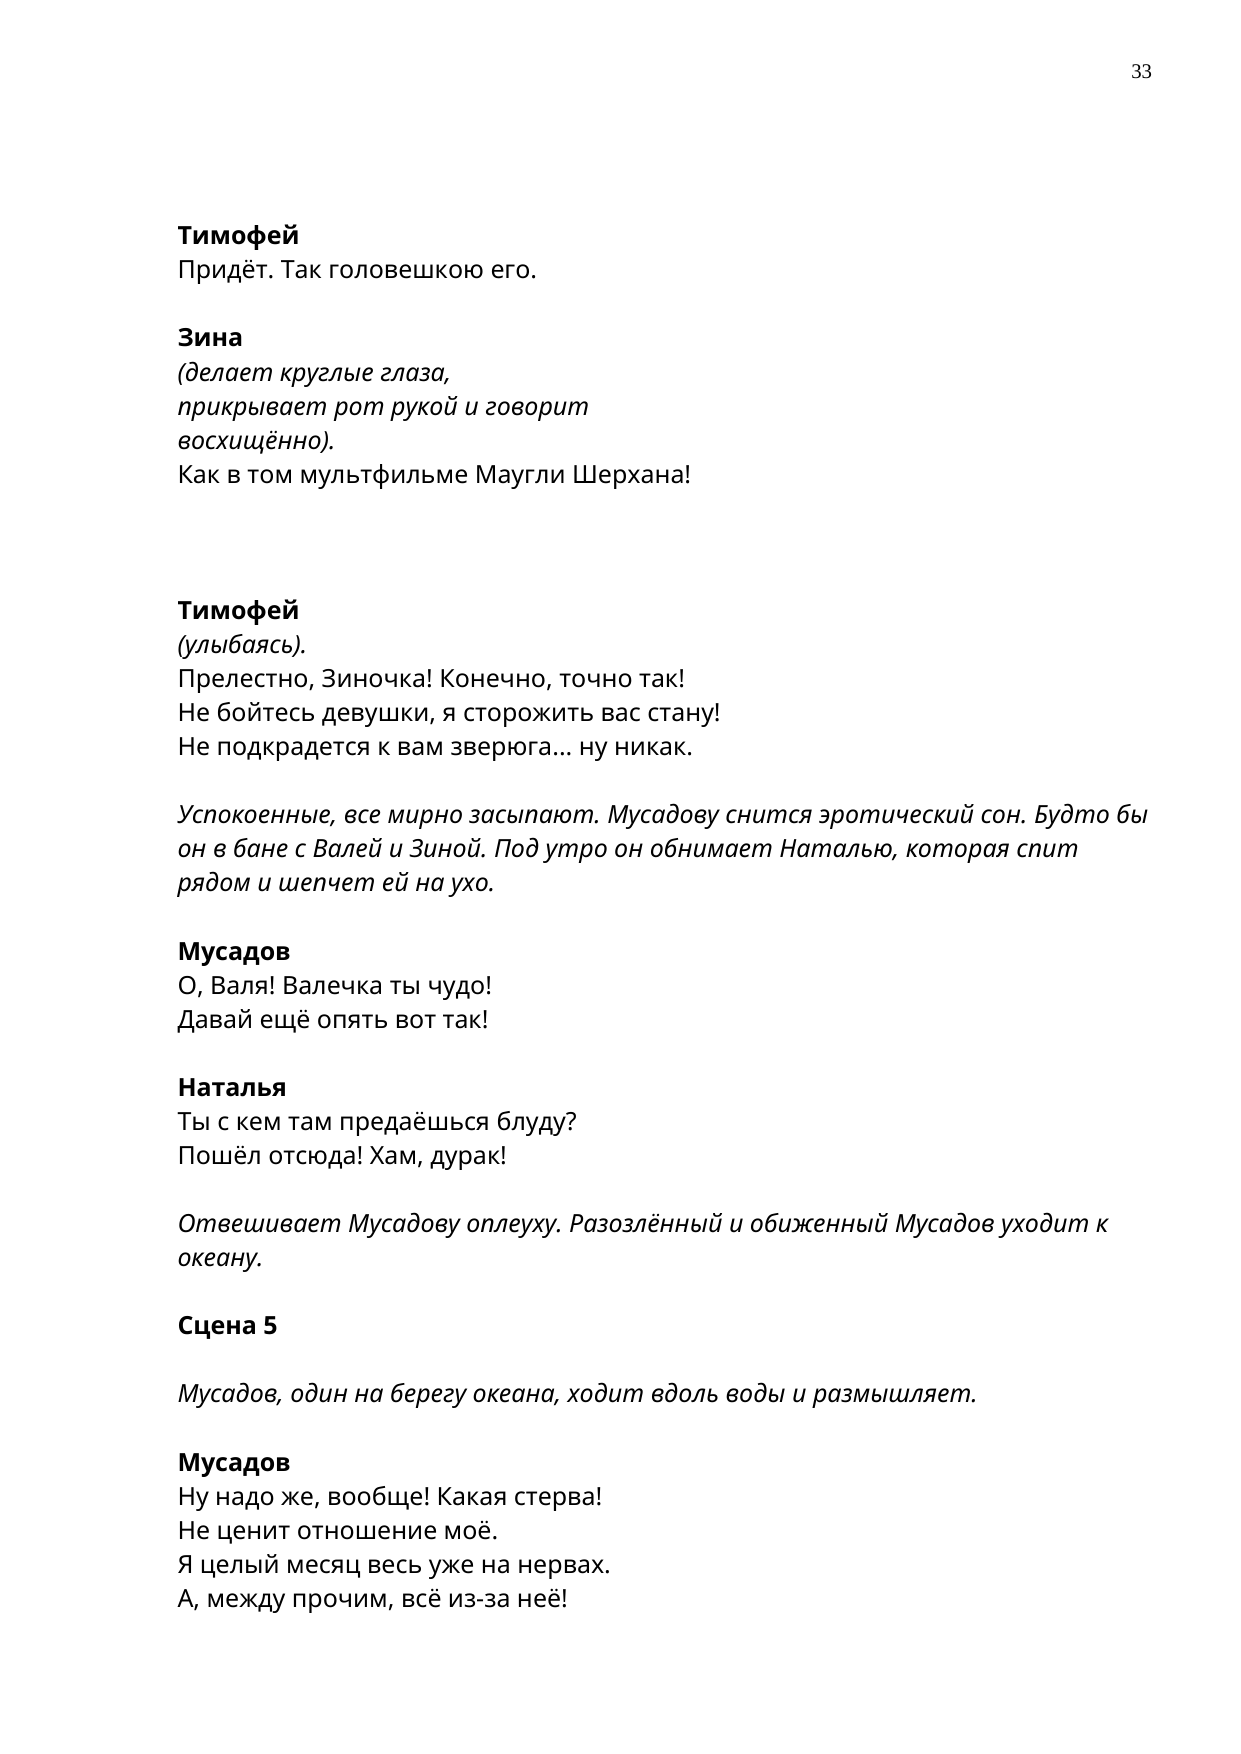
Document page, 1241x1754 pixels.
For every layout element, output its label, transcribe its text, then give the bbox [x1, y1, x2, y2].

text Придёт. Так головешкою его. [177, 252, 1152, 286]
text Ну надо же, вообще! Какая стерва! [177, 1478, 1152, 1512]
text Не бойтесь девушки, я сторожить вас стану! [177, 695, 1152, 729]
text Мусадов [177, 933, 1152, 967]
text Не подкрадется к вам зверюга... ну никак. [177, 729, 1152, 763]
text Тимофей [177, 218, 1152, 252]
text О, Валя! Валечка ты чудо! [177, 967, 1152, 1001]
text Наталья [177, 1069, 1152, 1103]
text Мусадов [177, 1444, 1152, 1478]
text прикрывает рот рукой и говорит [177, 388, 1152, 422]
text восхищённо). [177, 422, 1152, 456]
text Отвешивает Мусадову оплеуху. Разозлённый и обиженный Мусадов уходит к океану. [177, 1206, 1152, 1274]
text Пошёл отсюда! Хам, дурак! [177, 1138, 1152, 1172]
text Сцена 5 [177, 1308, 1152, 1342]
text Как в том мультфильме Маугли Шерхана! [177, 456, 1152, 490]
text (делает круглые глаза, [177, 354, 1152, 388]
text Зина [177, 320, 1152, 354]
text Давай ещё опять вот так! [177, 1001, 1152, 1035]
text Тимофей [177, 593, 1152, 627]
text А, между прочим, всё из-за неё! [177, 1580, 1152, 1614]
text Мусадов, один на берегу океана, ходит вдоль воды и размышляет. [177, 1376, 1152, 1410]
text Не ценит отношение моё. [177, 1512, 1152, 1546]
text Прелестно, Зиночка! Конечно, точно так! [177, 661, 1152, 695]
text Я целый месяц весь уже на нервах. [177, 1546, 1152, 1580]
text (улыбаясь). [177, 627, 1152, 661]
text Успокоенные, все мирно засыпают. Мусадову снится эротический сон. Будто бы он в бане с Валей и Зиной. Под утро он обнимает Наталью, которая спит рядом и шепчет ей на ухо. [177, 797, 1152, 899]
text Ты с кем там предаёшься блуду? [177, 1103, 1152, 1138]
